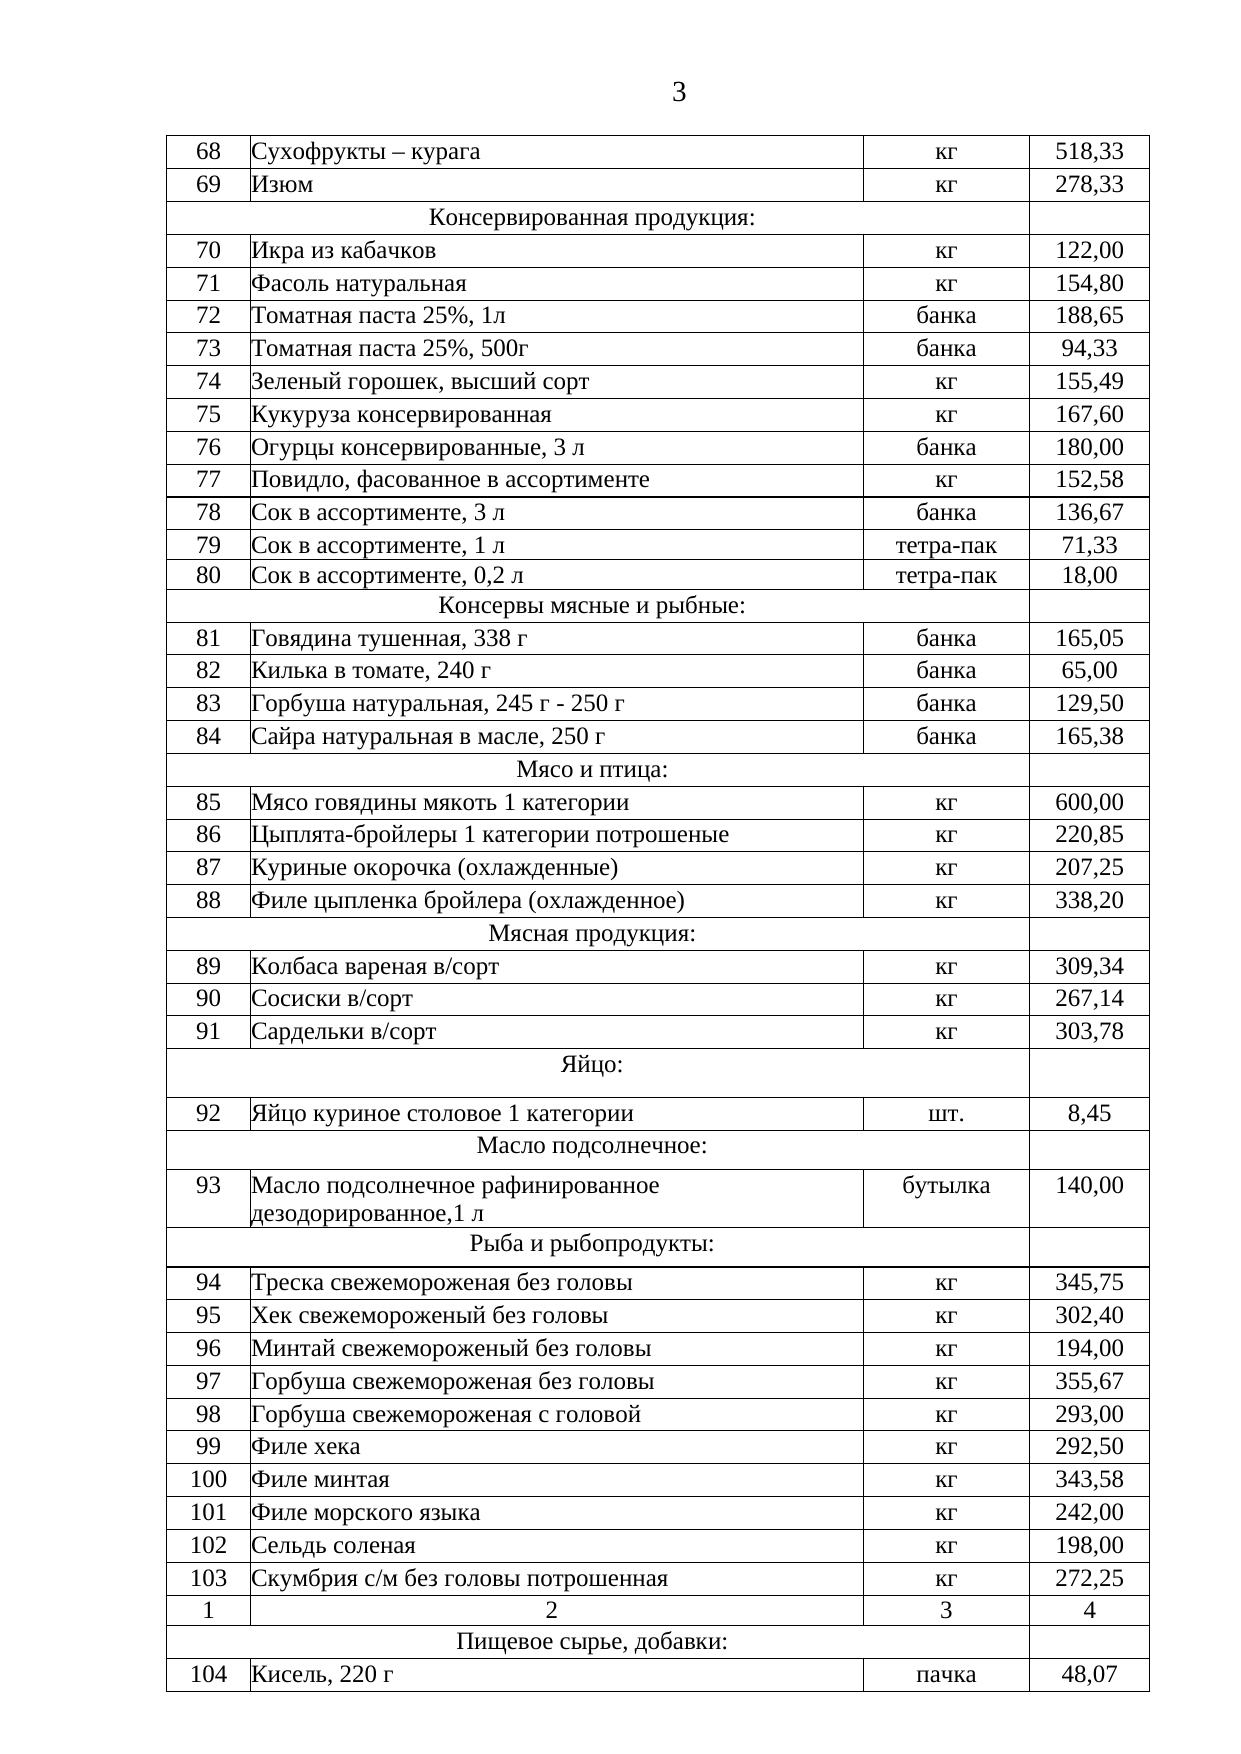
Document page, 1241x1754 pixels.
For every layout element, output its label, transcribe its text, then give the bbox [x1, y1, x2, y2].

table_cell банка [864, 721, 1029, 753]
table_cell 103 [167, 1563, 250, 1594]
table_cell Килька в томате, 240 г [251, 655, 863, 687]
table_cell 309,34 [1030, 951, 1149, 982]
table_cell 600,00 [1030, 787, 1149, 818]
table_cell 76 [167, 432, 250, 463]
table_cell кг [864, 984, 1029, 1015]
table_cell кг [864, 268, 1029, 299]
table_cell 3 [864, 1596, 1029, 1625]
table_cell 267,14 [1030, 984, 1149, 1015]
table_cell Филе морского языка [251, 1497, 863, 1529]
table_cell кг [864, 1333, 1029, 1365]
table_cell Повидло, фасованное в ассортименте [251, 465, 863, 496]
table_cell Горбуша свежемороженая с головой [251, 1399, 863, 1430]
table_cell 90 [167, 984, 250, 1015]
table_cell Скумбрия с/м без головы потрошенная [251, 1563, 863, 1594]
table_cell Треска свежемороженая без головы [251, 1268, 863, 1299]
table_cell Мясо говядины мякоть 1 категории [251, 787, 863, 818]
table_cell кг [864, 1268, 1029, 1299]
table_cell [1030, 590, 1149, 622]
table_cell пачка [864, 1659, 1029, 1691]
table_cell 343,58 [1030, 1464, 1149, 1496]
table_cell Консервы мясные и рыбные: [167, 590, 1029, 622]
table_cell Сок в ассортименте, 1 л [251, 530, 863, 559]
table_cell Колбаса вареная в/сорт [251, 951, 863, 982]
table_cell 96 [167, 1333, 250, 1365]
table_cell Мясо и птица: [167, 754, 1029, 786]
table_cell 94,33 [1030, 333, 1149, 365]
table_cell кг [864, 169, 1029, 201]
table_cell Масло подсолнечное рафинированное дезодорированное,1 л [251, 1170, 863, 1227]
table_cell 4 [1030, 1596, 1149, 1625]
table_cell 80 [167, 560, 250, 589]
table_cell шт. [864, 1098, 1029, 1129]
table_cell 69 [167, 169, 250, 201]
table_cell Цыплята-бройлеры 1 категории потрошеные [251, 820, 863, 851]
table_cell 73 [167, 333, 250, 365]
table_cell кг [864, 1530, 1029, 1562]
table_cell банка [864, 688, 1029, 720]
table_cell 77 [167, 465, 250, 496]
table_cell [1030, 1049, 1149, 1097]
table_cell 18,00 [1030, 560, 1149, 589]
table_cell 278,33 [1030, 169, 1149, 201]
table_cell 198,00 [1030, 1530, 1149, 1562]
table_cell Рыба и рыбопродукты: [167, 1228, 1029, 1266]
table_cell Сухофрукты – курага [251, 136, 863, 168]
table_cell 180,00 [1030, 432, 1149, 463]
table_cell [1030, 918, 1149, 950]
table_cell Сайра натуральная в масле, 250 г [251, 721, 863, 753]
table_cell кг [864, 1497, 1029, 1529]
table_cell кг [864, 1431, 1029, 1463]
table_cell 84 [167, 721, 250, 753]
table_cell 78 [167, 498, 250, 529]
table_cell 194,00 [1030, 1333, 1149, 1365]
table_cell 518,33 [1030, 136, 1149, 168]
table_cell 75 [167, 399, 250, 431]
table_cell 154,80 [1030, 268, 1149, 299]
table_cell кг [864, 1399, 1029, 1430]
table_cell 129,50 [1030, 688, 1149, 720]
table_cell 83 [167, 688, 250, 720]
table_cell кг [864, 1563, 1029, 1594]
table_cell 8,45 [1030, 1098, 1149, 1129]
table_cell 165,05 [1030, 623, 1149, 654]
table_cell кг [864, 852, 1029, 884]
table_cell 88 [167, 885, 250, 917]
table_cell кг [864, 787, 1029, 818]
table_cell 89 [167, 951, 250, 982]
table_cell 71 [167, 268, 250, 299]
table_cell 122,00 [1030, 235, 1149, 267]
table_cell кг [864, 1464, 1029, 1496]
table_cell кг [864, 1366, 1029, 1398]
table_cell 82 [167, 655, 250, 687]
table_cell Зеленый горошек, высший сорт [251, 366, 863, 398]
table_cell кг [864, 1016, 1029, 1048]
table_cell 140,00 [1030, 1170, 1149, 1227]
table_cell банка [864, 333, 1029, 365]
table_cell 188,65 [1030, 301, 1149, 332]
table_cell Томатная паста 25%, 1л [251, 301, 863, 332]
table_cell 220,85 [1030, 820, 1149, 851]
table_cell 85 [167, 787, 250, 818]
table_cell кг [864, 820, 1029, 851]
table_cell 93 [167, 1170, 250, 1227]
table_cell кг [864, 366, 1029, 398]
table_cell кг [864, 1300, 1029, 1332]
table_cell 101 [167, 1497, 250, 1529]
table_cell 1 [167, 1596, 250, 1625]
table_cell Сок в ассортименте, 3 л [251, 498, 863, 529]
table_cell Кисель, 220 г [251, 1659, 863, 1691]
table_cell кг [864, 235, 1029, 267]
table_cell 68 [167, 136, 250, 168]
table_cell кг [864, 136, 1029, 168]
table_cell Горбуша свежемороженая без головы [251, 1366, 863, 1398]
table_cell 79 [167, 530, 250, 559]
table_cell 303,78 [1030, 1016, 1149, 1048]
table_cell 2 [251, 1596, 863, 1625]
table_cell Пищевое сырье, добавки: [167, 1626, 1029, 1658]
table_cell Масло подсолнечное: [167, 1131, 1029, 1169]
table_cell Филе хека [251, 1431, 863, 1463]
table_cell Хек свежемороженый без головы [251, 1300, 863, 1332]
table_cell 207,25 [1030, 852, 1149, 884]
table_cell 65,00 [1030, 655, 1149, 687]
table_cell 48,07 [1030, 1659, 1149, 1691]
table_cell банка [864, 655, 1029, 687]
table_cell кг [864, 951, 1029, 982]
table_cell 100 [167, 1464, 250, 1496]
table_cell Куриные окорочка (охлажденные) [251, 852, 863, 884]
table_cell Сосиски в/сорт [251, 984, 863, 1015]
table_cell 293,00 [1030, 1399, 1149, 1430]
table_cell 167,60 [1030, 399, 1149, 431]
table_cell 272,25 [1030, 1563, 1149, 1594]
table_cell 102 [167, 1530, 250, 1562]
table_cell Изюм [251, 169, 863, 201]
table_cell Горбуша натуральная, 245 г - 250 г [251, 688, 863, 720]
table_cell Минтай свежемороженый без головы [251, 1333, 863, 1365]
table_cell 86 [167, 820, 250, 851]
table_cell 92 [167, 1098, 250, 1129]
table_cell банка [864, 623, 1029, 654]
table_cell 99 [167, 1431, 250, 1463]
table_cell кг [864, 885, 1029, 917]
table_cell банка [864, 432, 1029, 463]
table_cell 95 [167, 1300, 250, 1332]
table_cell Филе цыпленка бройлера (охлажденное) [251, 885, 863, 917]
table_cell Мясная продукция: [167, 918, 1029, 950]
table_cell 81 [167, 623, 250, 654]
table_cell банка [864, 301, 1029, 332]
table_cell [1030, 1131, 1149, 1169]
table_cell [1030, 1228, 1149, 1266]
table_cell Сок в ассортименте, 0,2 л [251, 560, 863, 589]
table_cell [1030, 1626, 1149, 1658]
table_cell 292,50 [1030, 1431, 1149, 1463]
table_cell Яйцо куриное столовое 1 категории [251, 1098, 863, 1129]
table_cell 136,67 [1030, 498, 1149, 529]
table_cell 94 [167, 1268, 250, 1299]
table_cell Фасоль натуральная [251, 268, 863, 299]
table_cell 242,00 [1030, 1497, 1149, 1529]
table_cell 70 [167, 235, 250, 267]
table_cell 338,20 [1030, 885, 1149, 917]
table_cell Томатная паста 25%, 500г [251, 333, 863, 365]
table_cell 87 [167, 852, 250, 884]
table_cell кг [864, 399, 1029, 431]
table_cell 97 [167, 1366, 250, 1398]
table_cell 165,38 [1030, 721, 1149, 753]
table_cell Огурцы консервированные, 3 л [251, 432, 863, 463]
table_cell 72 [167, 301, 250, 332]
table_cell 104 [167, 1659, 250, 1691]
table_cell 345,75 [1030, 1268, 1149, 1299]
table_cell Икра из кабачков [251, 235, 863, 267]
table_cell тетра-пак [864, 560, 1029, 589]
table_cell Сельдь соленая [251, 1530, 863, 1562]
table_cell 71,33 [1030, 530, 1149, 559]
table_cell 91 [167, 1016, 250, 1048]
table_cell бутылка [864, 1170, 1029, 1227]
table_cell Филе минтая [251, 1464, 863, 1496]
table_cell [1030, 754, 1149, 786]
table_cell Кукуруза консервированная [251, 399, 863, 431]
table_cell Сардельки в/сорт [251, 1016, 863, 1048]
table_cell Консервированная продукция: [167, 202, 1029, 234]
table_cell 355,67 [1030, 1366, 1149, 1398]
table_cell [1030, 202, 1149, 234]
table_cell 98 [167, 1399, 250, 1430]
table_cell Говядина тушенная, 338 г [251, 623, 863, 654]
table_cell 74 [167, 366, 250, 398]
table_cell Яйцо: [167, 1049, 1029, 1097]
table_cell кг [864, 465, 1029, 496]
table_cell 302,40 [1030, 1300, 1149, 1332]
table_cell 152,58 [1030, 465, 1149, 496]
table_cell тетра-пак [864, 530, 1029, 559]
table_cell 155,49 [1030, 366, 1149, 398]
table_cell банка [864, 498, 1029, 529]
